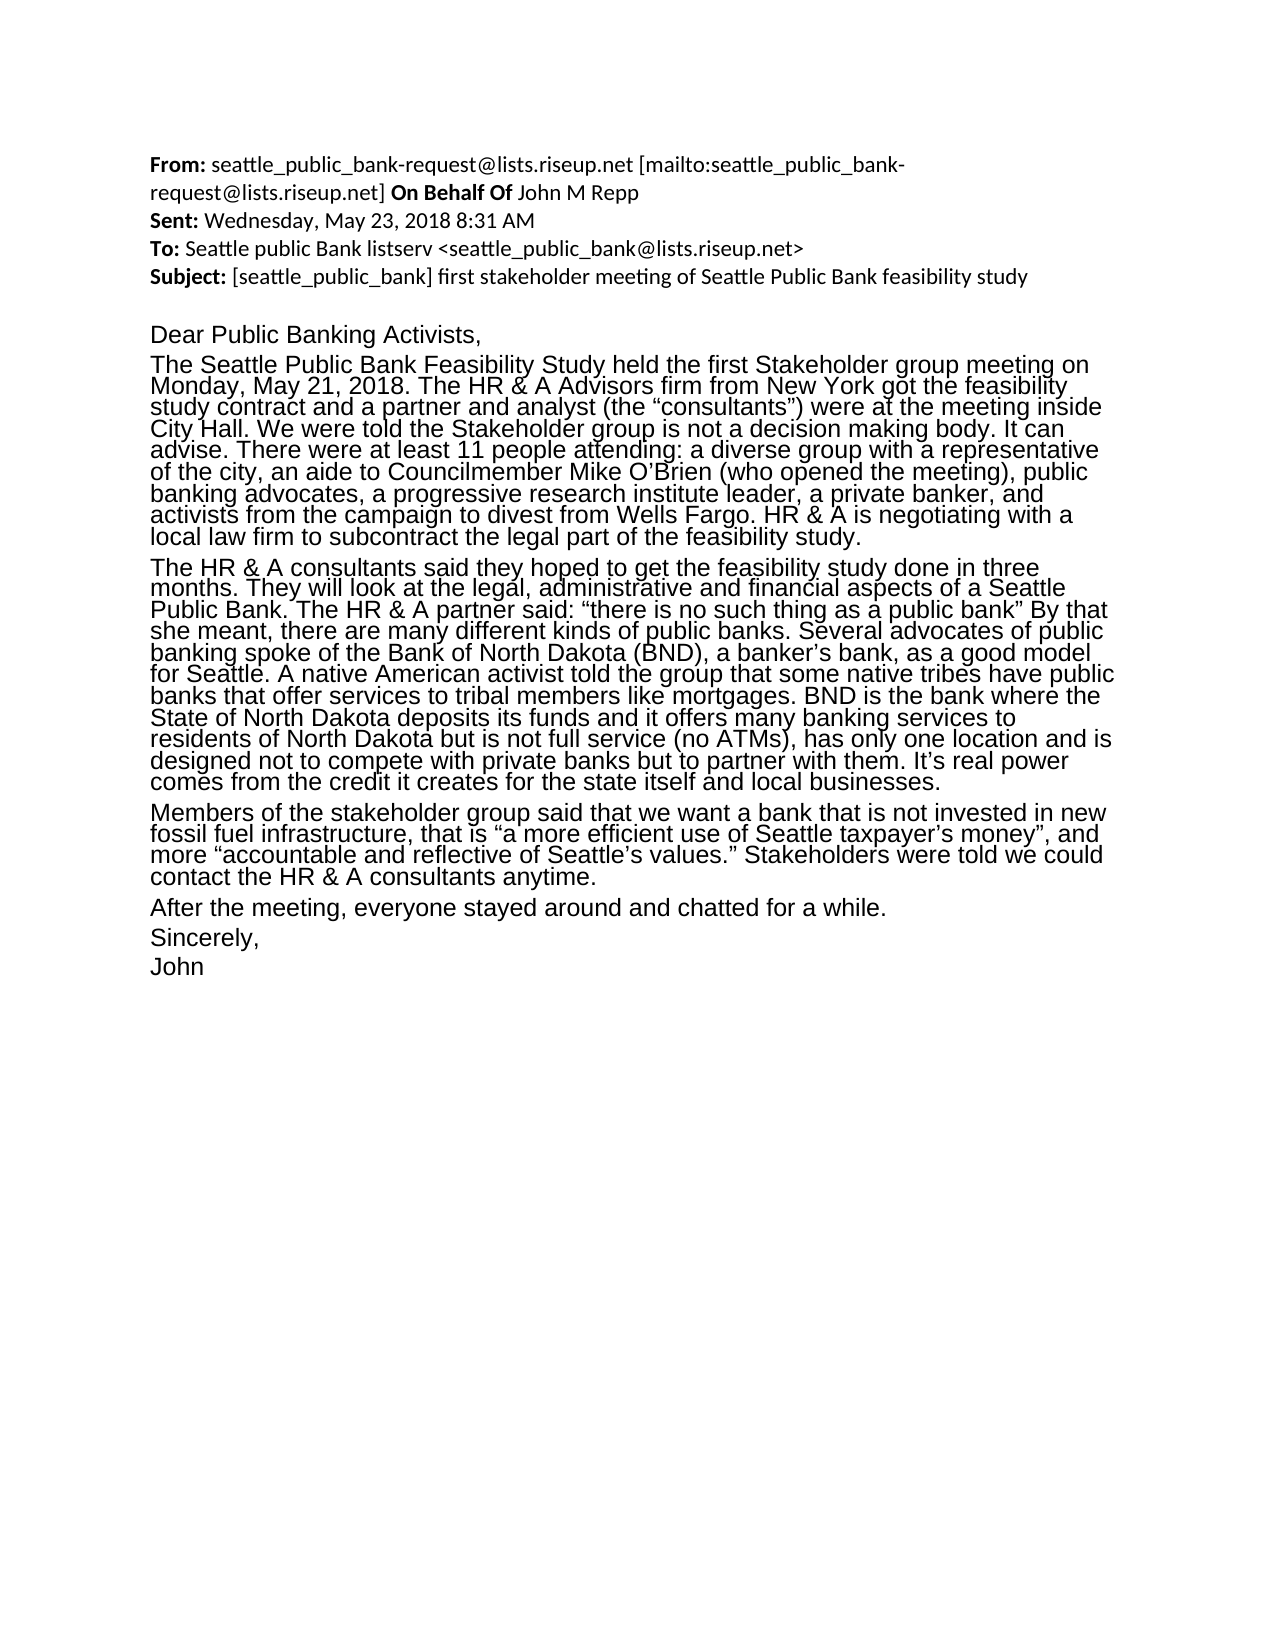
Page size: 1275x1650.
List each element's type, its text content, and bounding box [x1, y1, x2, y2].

text From: seattle_public_bank-request@lists.riseup.net [mailto:seattle_public_bank-request@lists.riseup.net] On Behalf Of John M Repp Sent: Wednesday, May 23, 2018 8:31 AM To: Seattle public Bank listserv <seattle_public_bank@lists.riseup.net> Subject: [seattle_public_bank] first stakeholder meeting of Seattle Public Bank feasibility study [150, 150, 1125, 290]
text The Seattle Public Bank Feasibility Study held the first Stakeholder group meeting on Monday, May 21, 2018. The HR & A Advisors firm from New York got the feasibility study contract and a partner and analyst (the “consultants”) were at the meeting inside City Hall. We were told the Stakeholder group is not a decision making body. It can advise. There were at least 11 people attending: a diverse group with a representative of the city, an aide to Councilmember Mike O’Brien (who opened the meeting), public banking advocates, a progressive research institute leader, a private banker, and activists from the campaign to divest from Wells Fargo. HR & A is negotiating with a local law firm to subcontract the legal part of the feasibility study. [150, 356, 1125, 550]
text After the meeting, everyone stayed around and chatted for a while. [150, 899, 1125, 920]
text Dear Public Banking Activists, [150, 326, 1125, 348]
text Sincerely, [150, 929, 1125, 950]
text The HR & A consultants said they hoped to get the feasibility study done in three months. They will look at the legal, administrative and financial aspects of a Seattle Public Bank. The HR & A partner said: “there is no such thing as a public bank” By that she meant, there are many different kinds of public banks. Several advocates of public banking spoke of the Bank of North Dakota (BND), a banker’s bank, as a good model for Seattle. A native American activist told the group that some native tribes have public banks that offer services to tribal members like mortgages. BND is the bank where the State of North Dakota deposits its funds and it offers many banking services to residents of North Dakota but is not full service (no ATMs), has only one location and is designed not to compete with private banks but to partner with them. It’s real power comes from the credit it creates for the state itself and local businesses. [150, 559, 1125, 796]
text John [150, 959, 1125, 980]
text Members of the stakeholder group said that we want a bank that is not invested in new fossil fuel infrastructure, that is “a more efficient use of Seattle taxpayer’s money”, and more “accountable and reflective of Seattle’s values.” Stakeholders were told we could contact the HR & A consultants anytime. [150, 804, 1125, 891]
